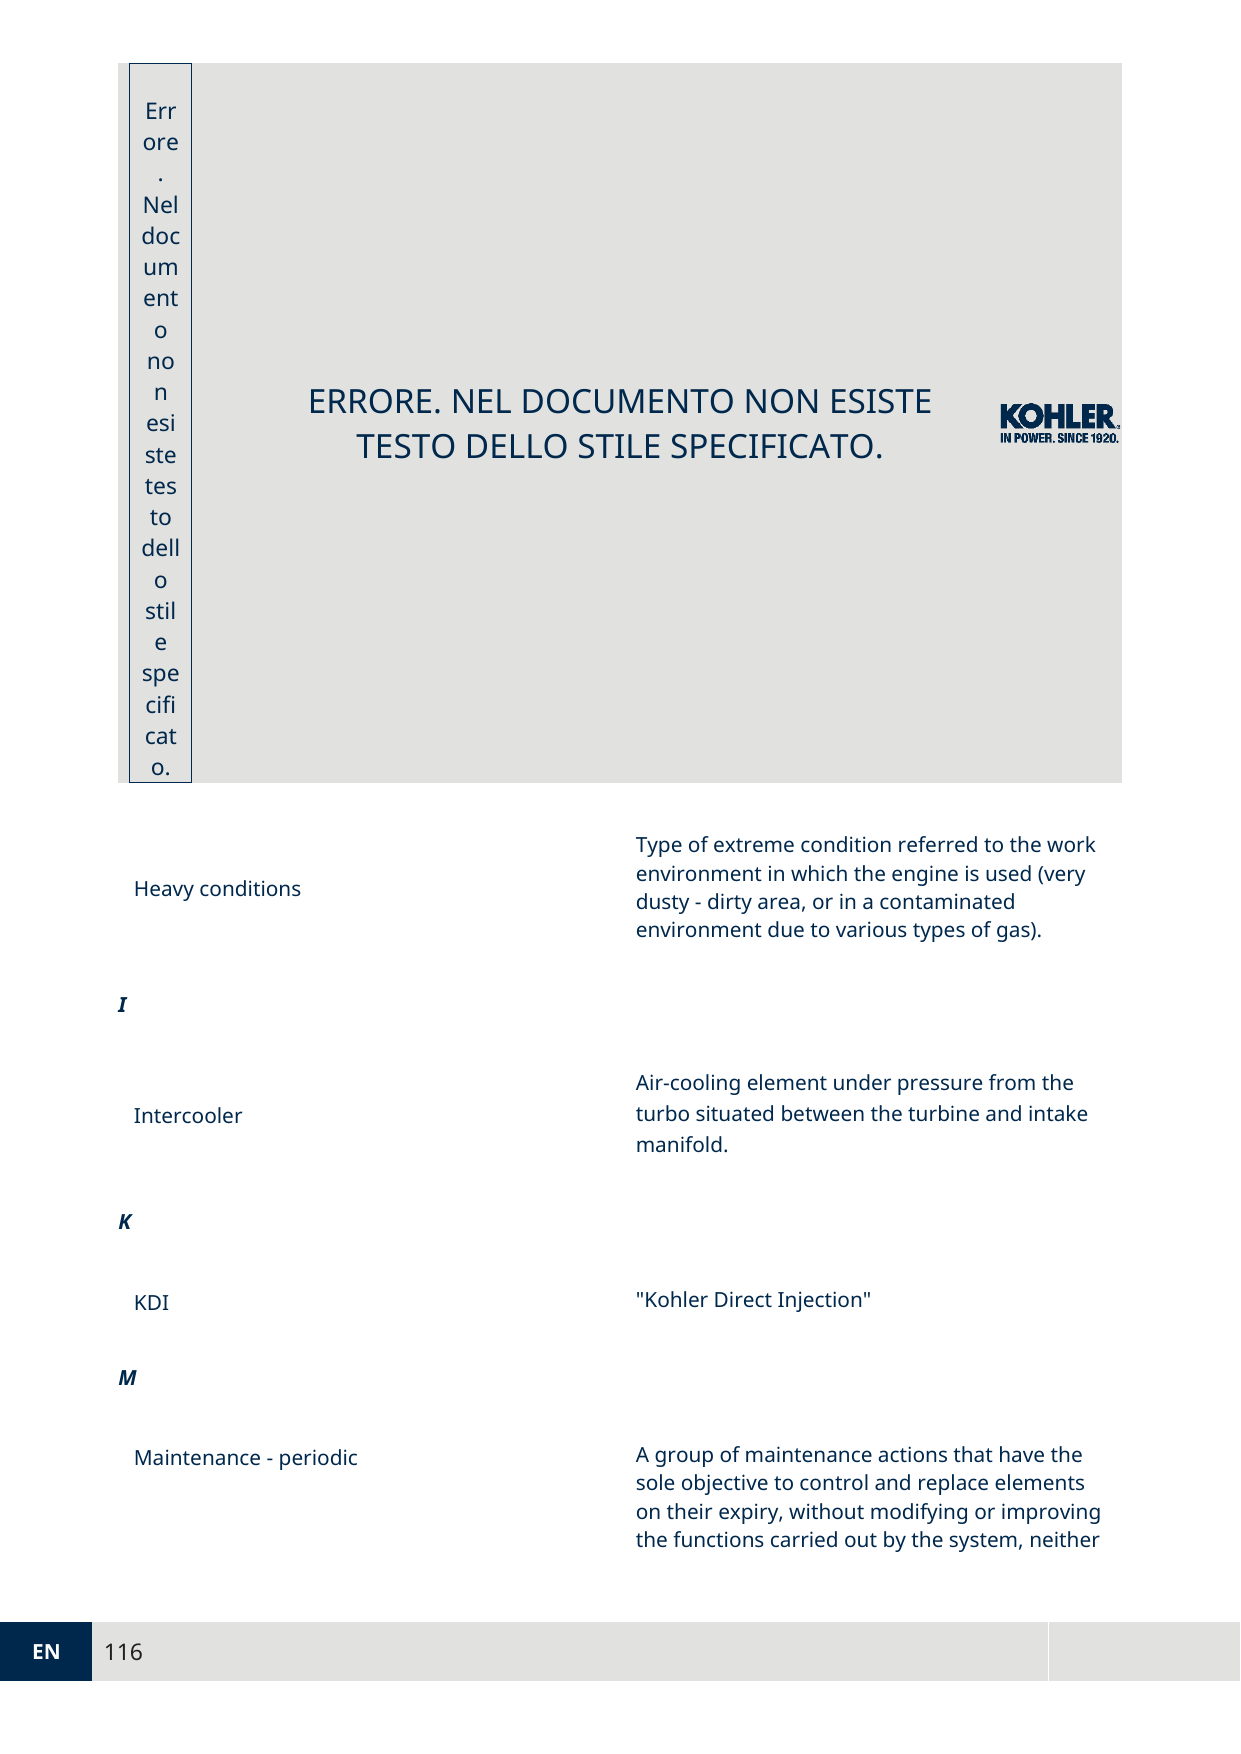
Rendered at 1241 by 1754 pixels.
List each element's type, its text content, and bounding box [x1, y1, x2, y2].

table_header "Kohler Direct Injection" [620, 1269, 1122, 1332]
picture [1000, 403, 1121, 443]
text I [118, 991, 1122, 1019]
table_header Air-cooling element under pressure from the turbo situated between the turbine and intake manifold. [620, 1053, 1122, 1176]
table_header Intercooler [118, 1053, 620, 1176]
text K [118, 1207, 1122, 1236]
table_header KDI [118, 1269, 620, 1332]
table_header Type of extreme condition referred to the work environment in which the engine is used (very dusty - dirty area, or in a contaminated environment due to various types of gas). [620, 815, 1122, 960]
table_header Heavy conditions [118, 815, 620, 960]
table_header A group of maintenance actions that have the sole objective to control and replace elements on their expiry, without modifying or improving the functions carried out by the system, neither increasing the value nor improving performance. [620, 1425, 1122, 1569]
table_header Maintenance - periodic [118, 1425, 620, 1569]
text M [118, 1363, 1122, 1391]
